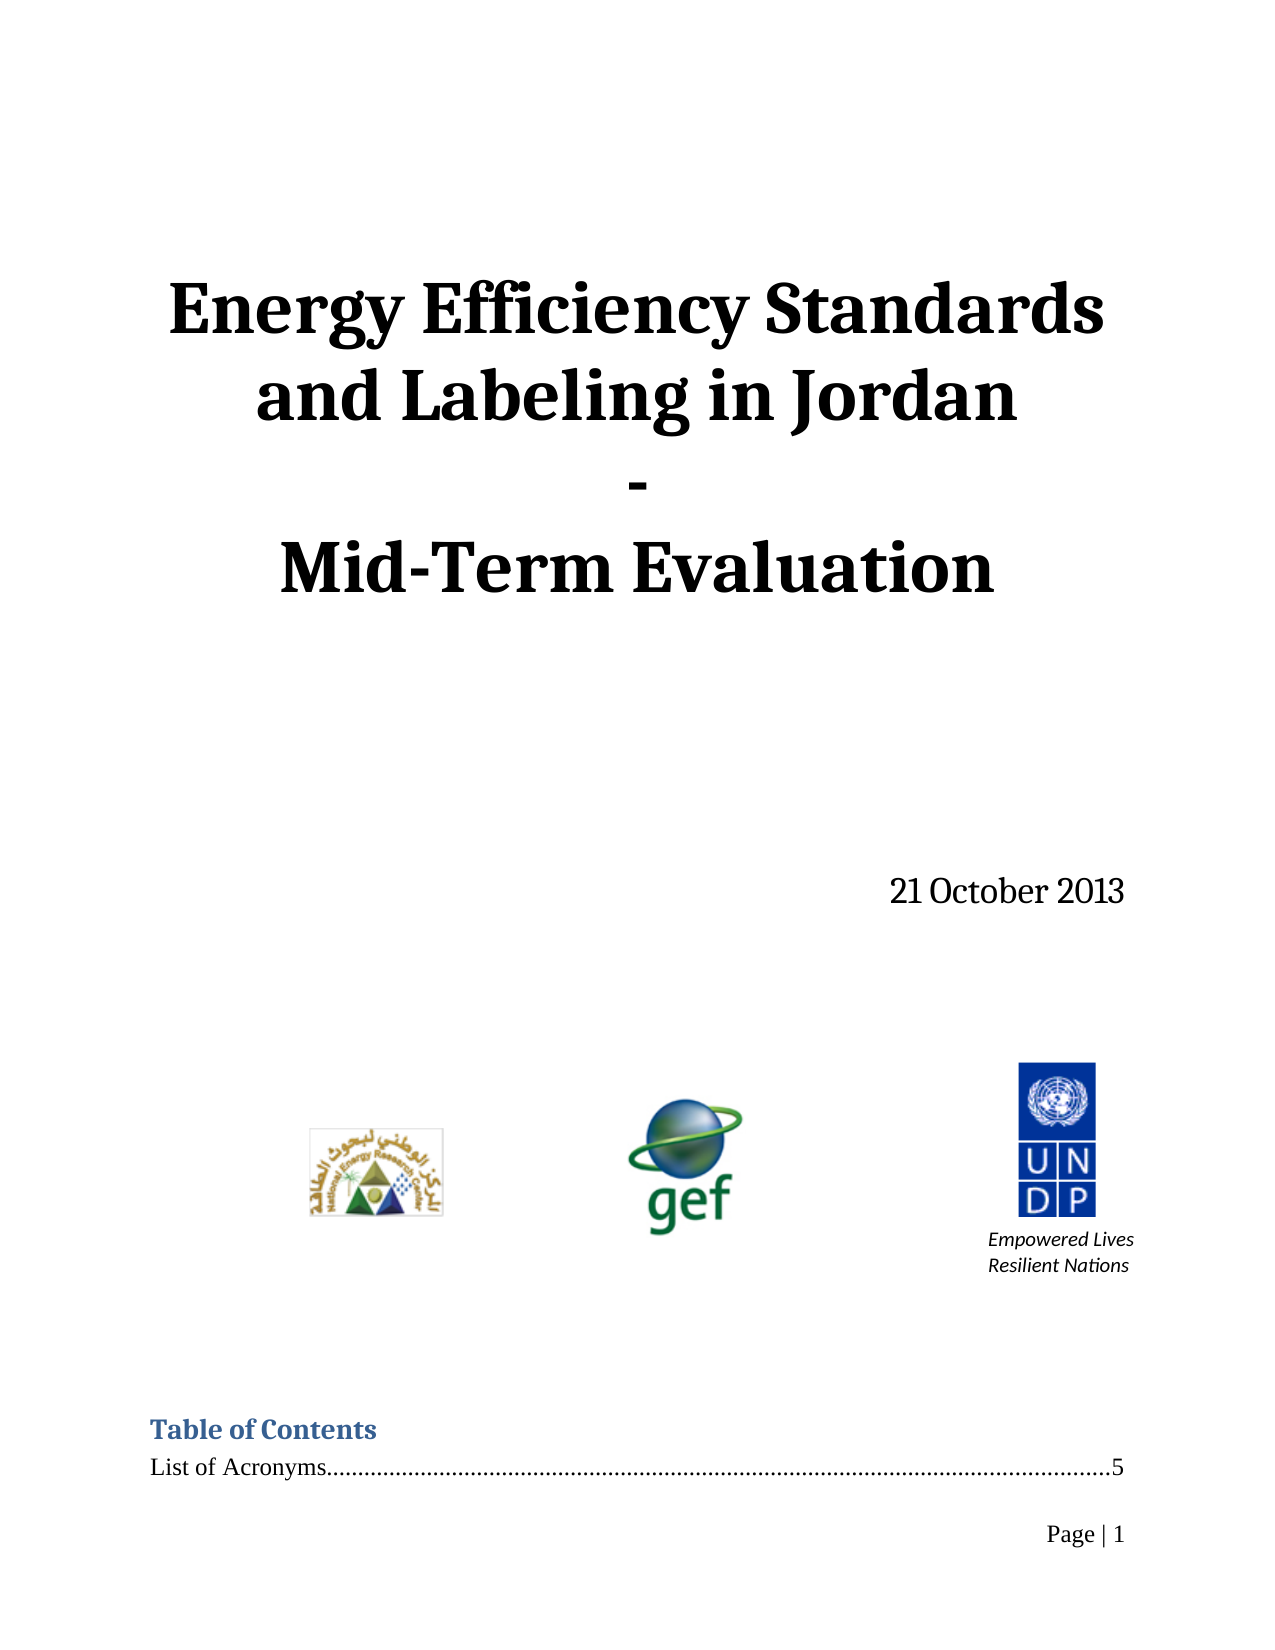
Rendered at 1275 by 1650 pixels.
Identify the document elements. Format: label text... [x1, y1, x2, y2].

text Energy Efficiency Standards and Labeling in Jordan [150, 266, 1125, 439]
picture [623, 1095, 745, 1236]
picture [1017, 1061, 1096, 1217]
text 21 October 2013 [150, 870, 1125, 913]
picture [308, 1128, 447, 1220]
text - [150, 439, 1125, 525]
text Mid-Term Evaluation [150, 525, 1125, 611]
